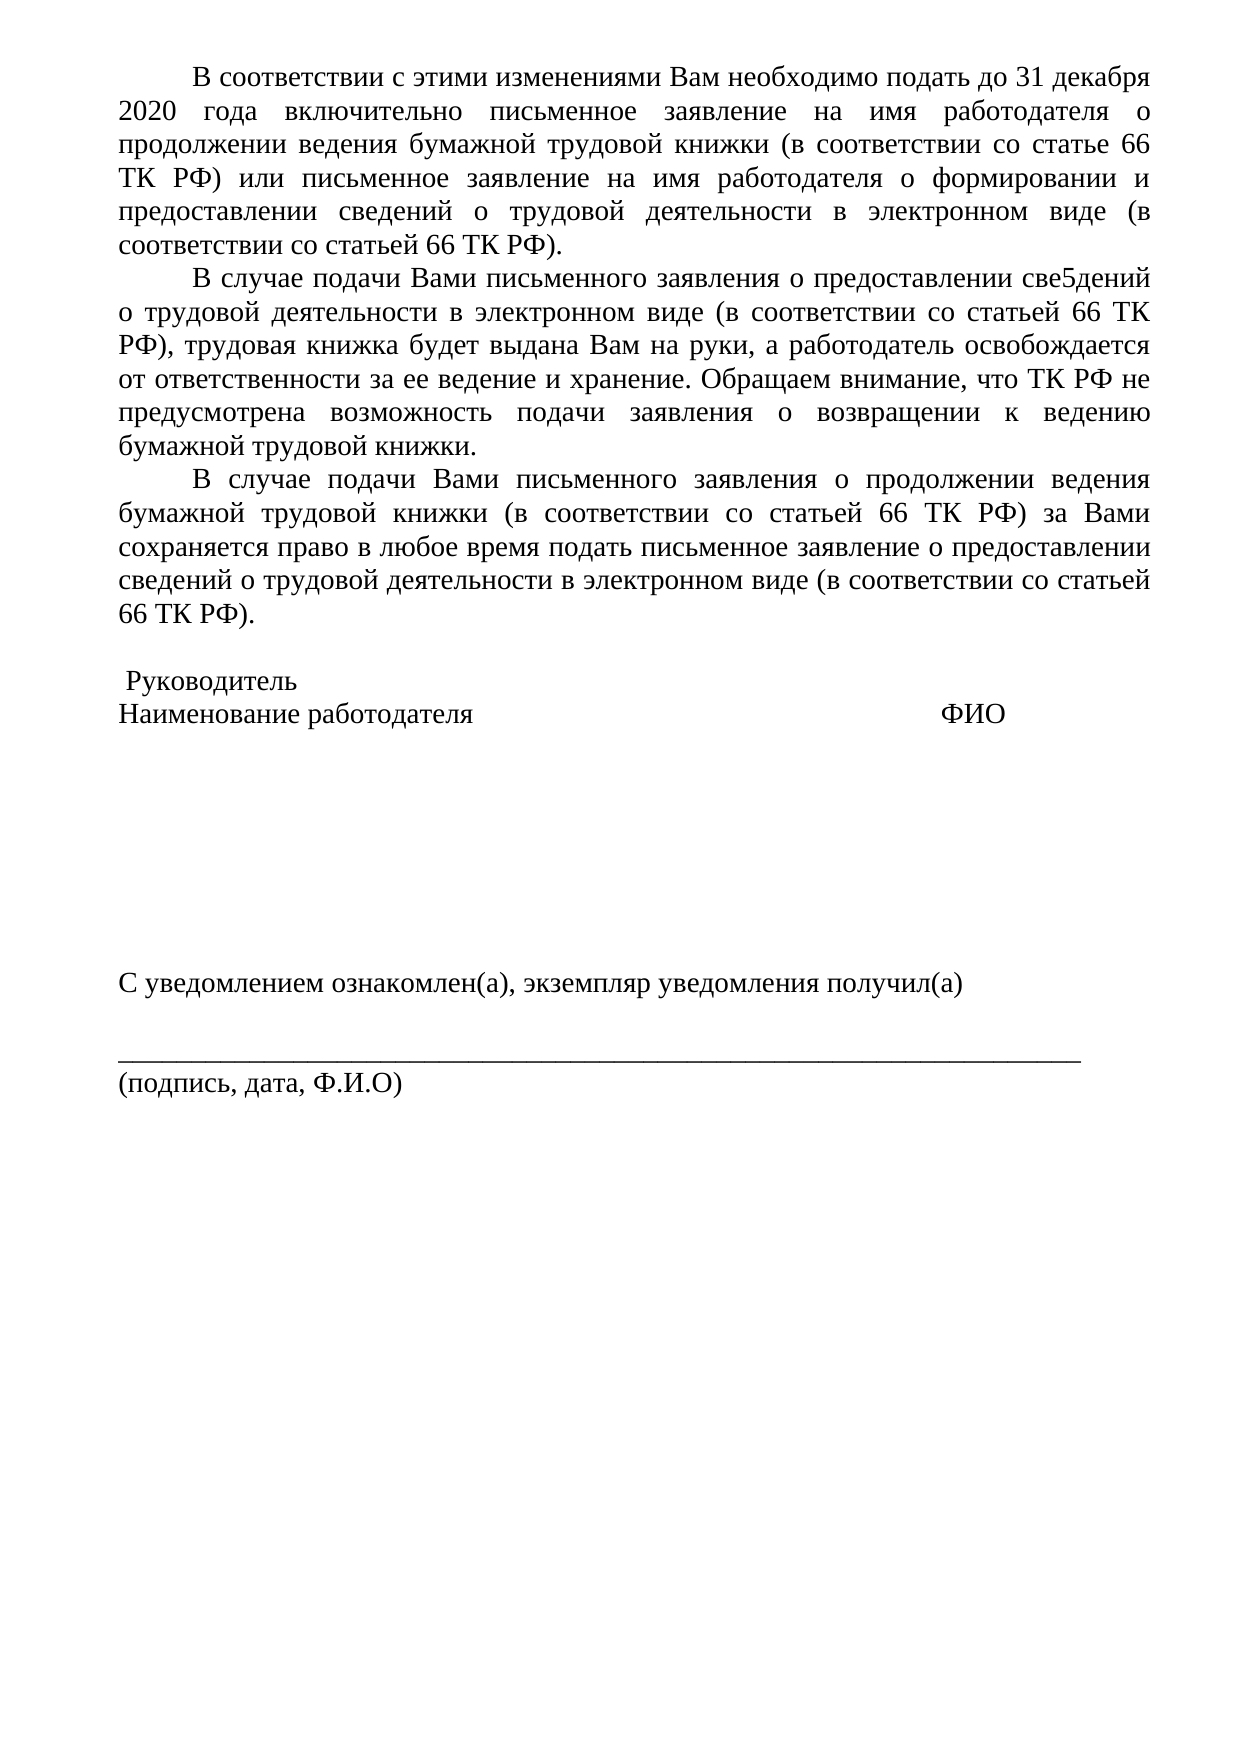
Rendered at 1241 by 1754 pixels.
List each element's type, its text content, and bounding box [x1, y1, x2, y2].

text В случае подачи Вами письменного заявления о продолжении ведения бумажной трудовой книжки (в соответствии со статьей 66 ТК РФ) за Вами сохраняется право в любое время подать письменное заявление о предоставлении сведений о трудовой деятельности в электронном виде (в соответствии со статьей 66 ТК РФ). [118, 462, 1152, 629]
text В случае подачи Вами письменного заявления о предоставлении све5дений о трудовой деятельности в электронном виде (в соответствии со статьей 66 ТК РФ), трудовая книжка будет выдана Вам на руки, а работодатель освобождается от ответственности за ее ведение и хранение. Обращаем внимание, что ТК РФ не предусмотрена возможность подачи заявления о возвращении к ведению бумажной трудовой книжки. [118, 260, 1152, 462]
text В соответствии с этими изменениями Вам необходимо подать до 31 декабря 2020 года включительно письменное заявление на имя работодателя о продолжении ведения бумажной трудовой книжки (в соответствии со статье 66 ТК РФ) или письменное заявление на имя работодателя о формировании и предоставлении сведений о трудовой деятельности в электронном виде (в соответствии со статьей 66 ТК РФ). [118, 59, 1152, 260]
text С уведомлением ознакомлен(а), экземпляр уведомления получил(а) [118, 965, 1152, 998]
text Руководитель [118, 663, 1152, 696]
text Наименование работодателя ФИО [118, 696, 1152, 730]
text (подпись, дата, Ф.И.О) [118, 1065, 1152, 1099]
text __________________________________________________________________ [118, 1032, 1152, 1065]
